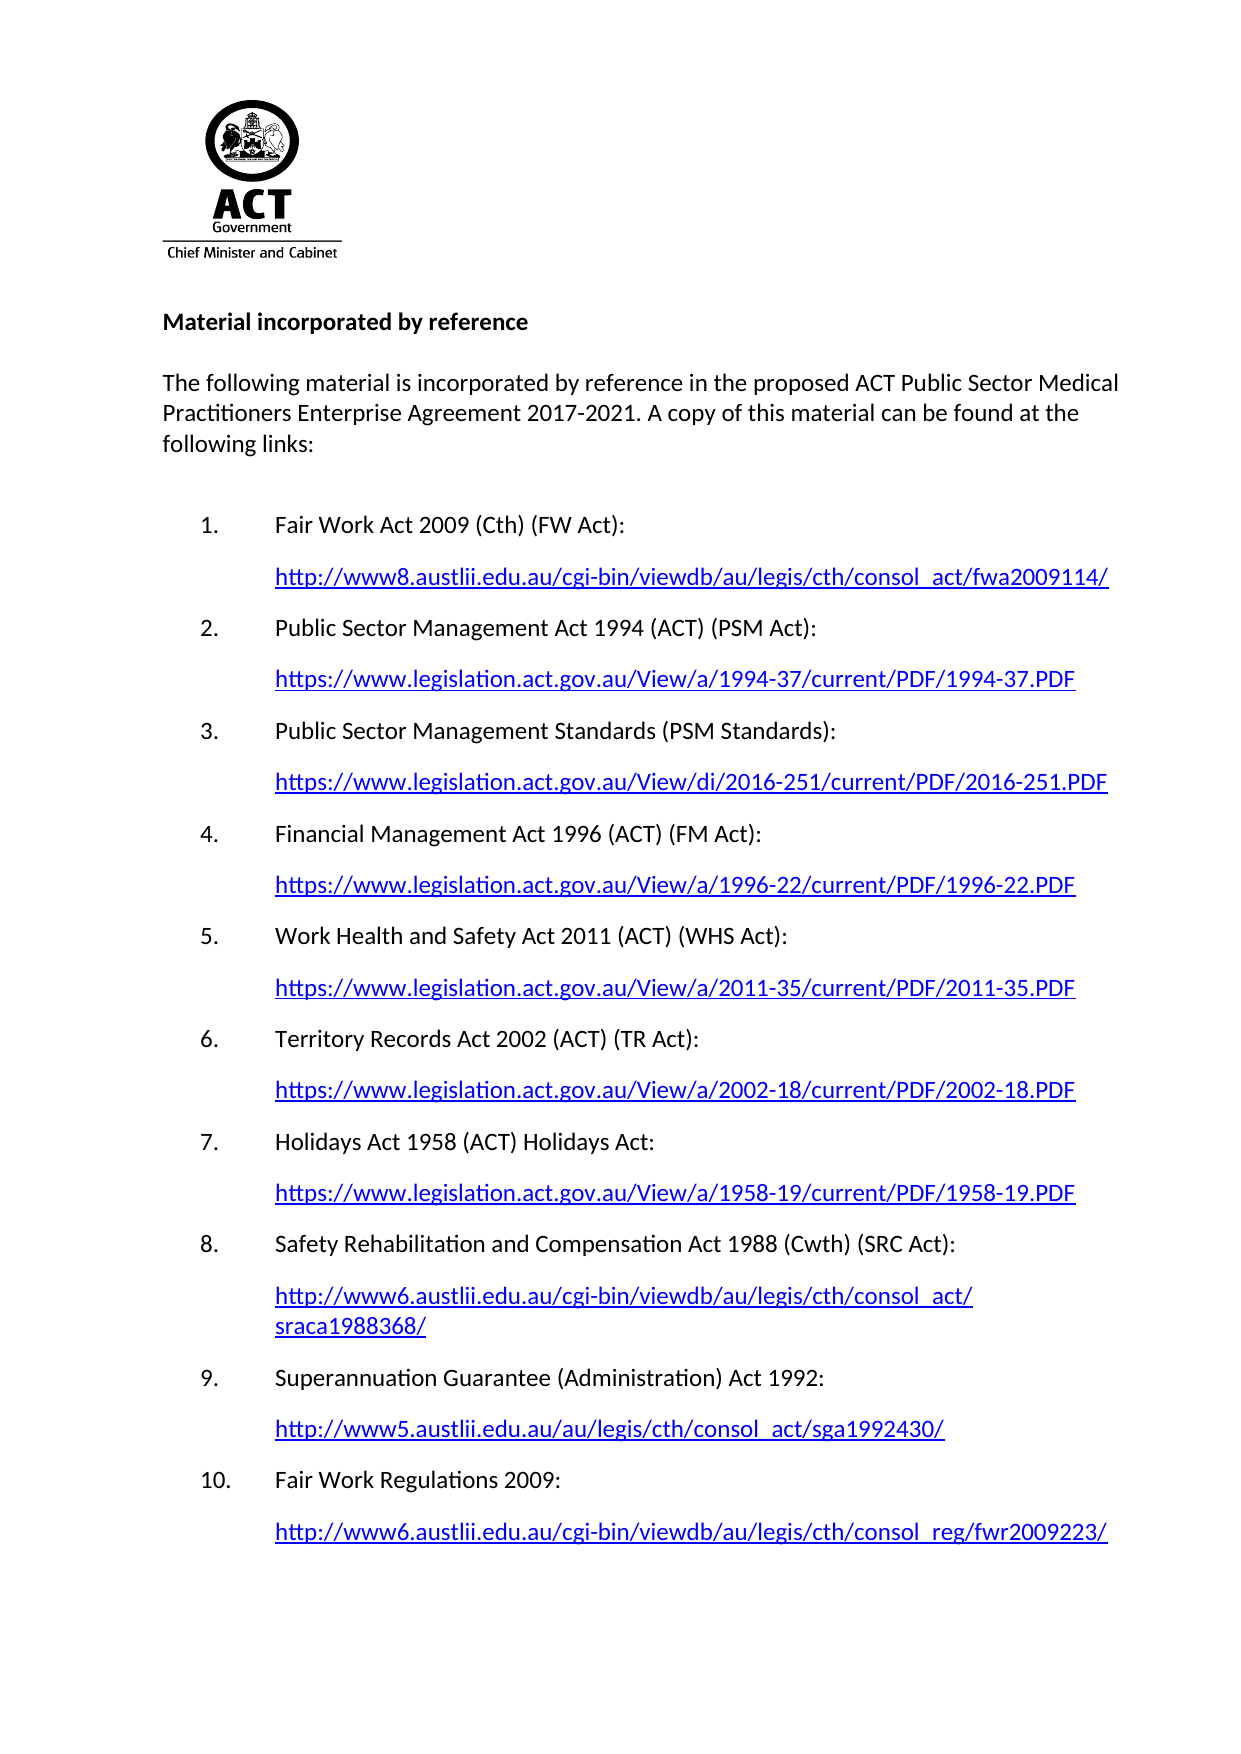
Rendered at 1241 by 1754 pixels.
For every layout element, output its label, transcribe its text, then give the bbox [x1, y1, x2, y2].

list http://www8.austlii.edu.au/cgi-bin/viewdb/au/legis/cth/consol_act/fwa2009114/ [275, 561, 1122, 591]
list Territory Records Act 2002 (ACT) (TR Act): [200, 1023, 1122, 1054]
list Fair Work Regulations 2009: [200, 1464, 1122, 1495]
list https://www.legislation.act.gov.au/View/a/1958-19/current/PDF/1958-19.PDF [275, 1177, 1122, 1208]
list Public Sector Management Standards (PSM Standards): [200, 715, 1122, 746]
list Superannuation Guarantee (Administration) Act 1992: [200, 1362, 1122, 1392]
list http://www6.austlii.edu.au/cgi-bin/viewdb/au/legis/cth/consol_act/sraca1988368/ [275, 1280, 1122, 1341]
list Work Health and Safety Act 2011 (ACT) (WHS Act): [200, 920, 1122, 951]
text The following material is incorporated by reference in the proposed ACT Public Sector Medical Practitioners Enterprise Agreement 2017-2021. A copy of this material can be found at the following links: [162, 367, 1122, 458]
list https://www.legislation.act.gov.au/View/a/1994-37/current/PDF/1994-37.PDF [275, 664, 1122, 694]
list https://www.legislation.act.gov.au/View/a/2002-18/current/PDF/2002-18.PDF [275, 1074, 1122, 1105]
list https://www.legislation.act.gov.au/View/di/2016-251/current/PDF/2016-251.PDF [275, 766, 1122, 797]
list http://www6.austlii.edu.au/cgi-bin/viewdb/au/legis/cth/consol_reg/fwr2009223/ [275, 1516, 1122, 1546]
list https://www.legislation.act.gov.au/View/a/2011-35/current/PDF/2011-35.PDF [275, 972, 1122, 1002]
text Material incorporated by reference [162, 306, 1078, 336]
list Holidays Act 1958 (ACT) Holidays Act: [200, 1126, 1122, 1156]
list Financial Management Act 1996 (ACT) (FM Act): [200, 818, 1122, 848]
list Public Sector Management Act 1994 (ACT) (PSM Act): [200, 612, 1122, 643]
list http://www5.austlii.edu.au/au/legis/cth/consol_act/sga1992430/ [275, 1413, 1122, 1444]
list https://www.legislation.act.gov.au/View/a/1996-22/current/PDF/1996-22.PDF [275, 869, 1122, 899]
list Safety Rehabilitation and Compensation Act 1988 (Cwth) (SRC Act): [200, 1228, 1122, 1259]
list Fair Work Act 2009 (Cth) (FW Act): [200, 509, 1122, 540]
